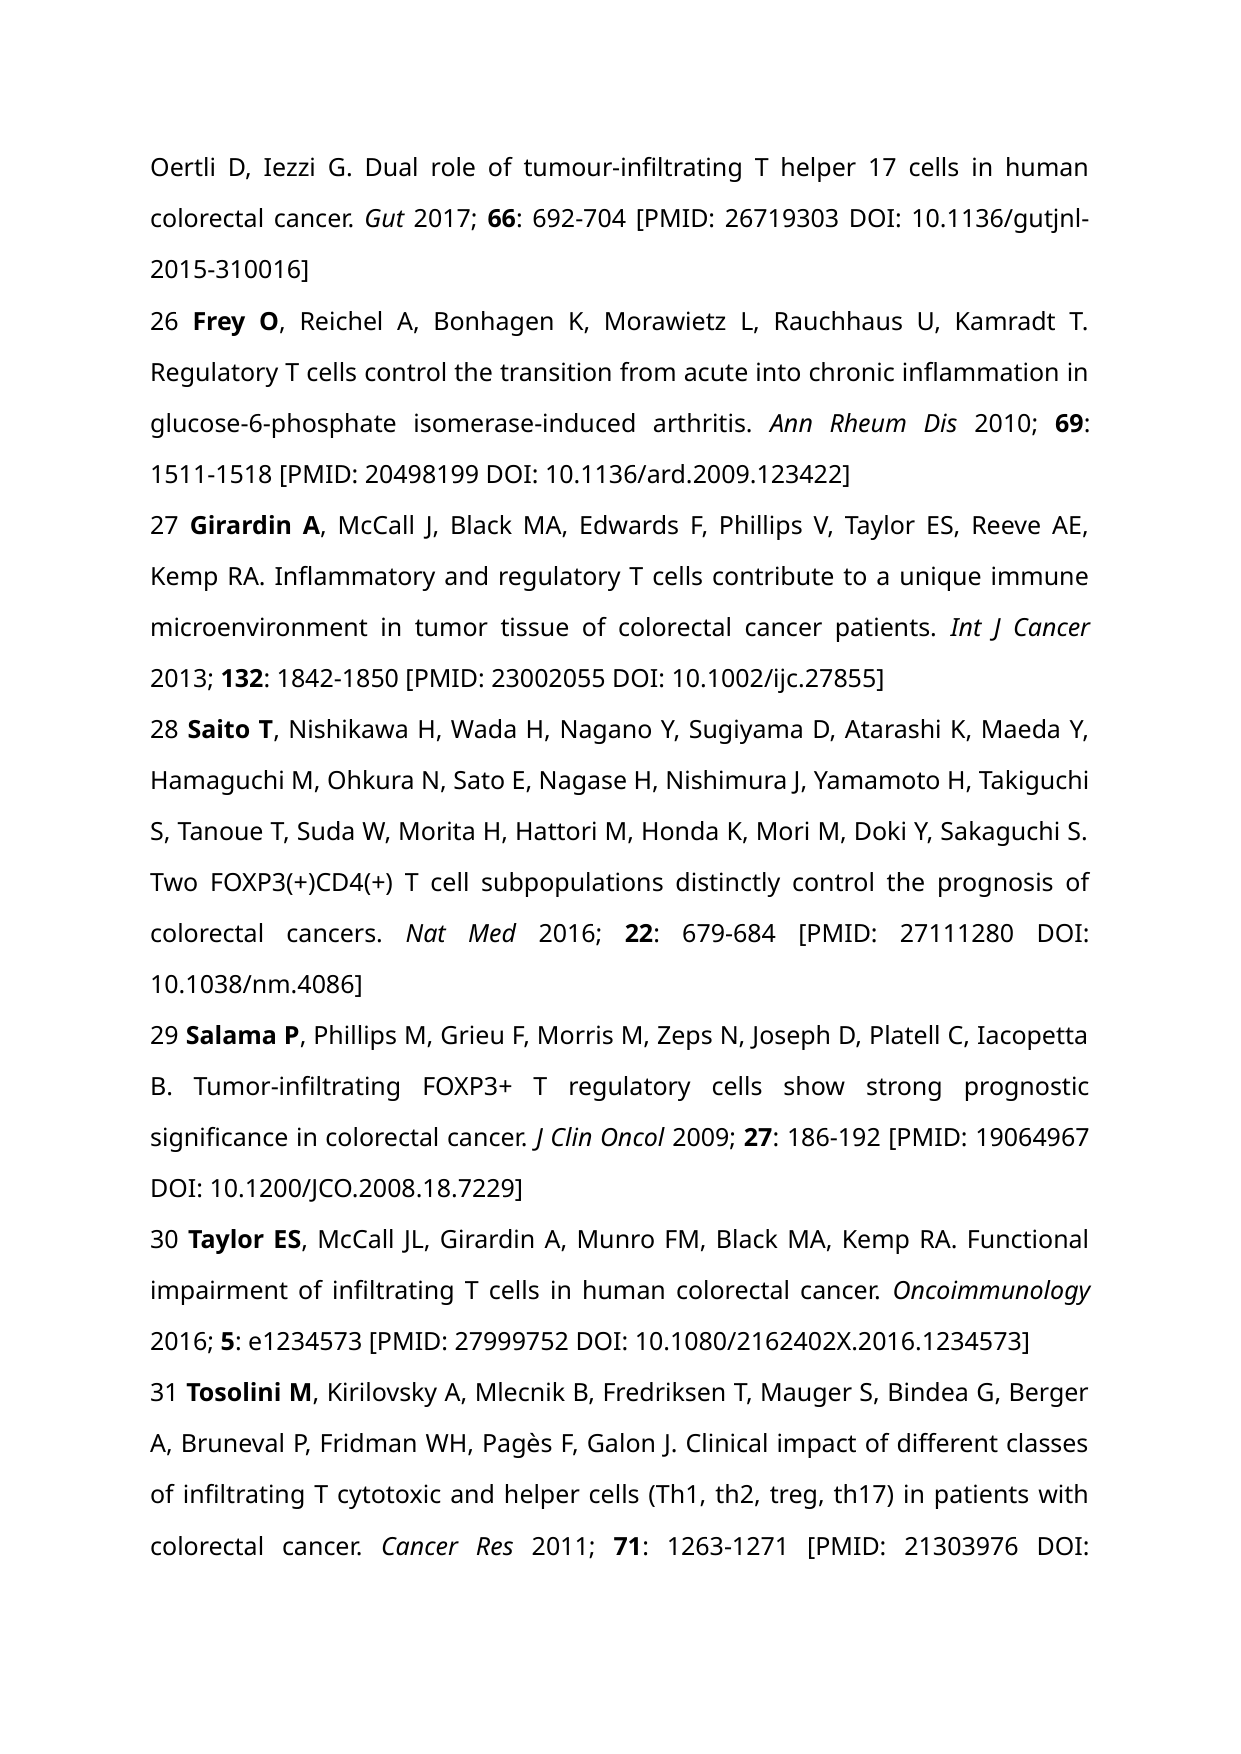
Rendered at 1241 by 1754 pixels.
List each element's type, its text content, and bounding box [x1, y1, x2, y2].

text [150, 1375, 1090, 1562]
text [150, 150, 1090, 286]
text 27 Girardin A, McCall J, Black MA, Edwards F, Phillips V, Taylor ES, Reeve AE, Kemp RA. Inflammatory and regulatory T cells contribute to a unique immune microenvironment in tumor tissue of colorectal cancer patients. Int J Cancer 2013; 132: 1842-1850 [PMID: 23002055 DOI: 10.1002/ijc.27855] [150, 507, 1090, 694]
text 29 Salama P, Phillips M, Grieu F, Morris M, Zeps N, Joseph D, Platell C, Iacopetta B. Tumor-infiltrating FOXP3+ T regulatory cells show strong prognostic significance in colorectal cancer. J Clin Oncol 2009; 27: 186-192 [PMID: 19064967 DOI: 10.1200/JCO.2008.18.7229] [150, 1018, 1090, 1205]
text 30 Taylor ES, McCall JL, Girardin A, Munro FM, Black MA, Kemp RA. Functional impairment of infiltrating T cells in human colorectal cancer. Oncoimmunology 2016; 5: e1234573 [PMID: 27999752 DOI: 10.1080/2162402X.2016.1234573] [150, 1222, 1090, 1358]
text 28 Saito T, Nishikawa H, Wada H, Nagano Y, Sugiyama D, Atarashi K, Maeda Y, Hamaguchi M, Ohkura N, Sato E, Nagase H, Nishimura J, Yamamoto H, Takiguchi S, Tanoue T, Suda W, Morita H, Hattori M, Honda K, Mori M, Doki Y, Sakaguchi S. Two FOXP3(+)CD4(+) T cell subpopulations distinctly control the prognosis of colorectal cancers. Nat Med 2016; 22: 679-684 [PMID: 27111280 DOI: 10.1038/nm.4086] [150, 711, 1090, 1001]
text 26 Frey O, Reichel A, Bonhagen K, Morawietz L, Rauchhaus U, Kamradt T. Regulatory T cells control the transition from acute into chronic inflammation in glucose-6-phosphate isomerase-induced arthritis. Ann Rheum Dis 2010; 69: 1511-1518 [PMID: 20498199 DOI: 10.1136/ard.2009.123422] [150, 303, 1090, 490]
